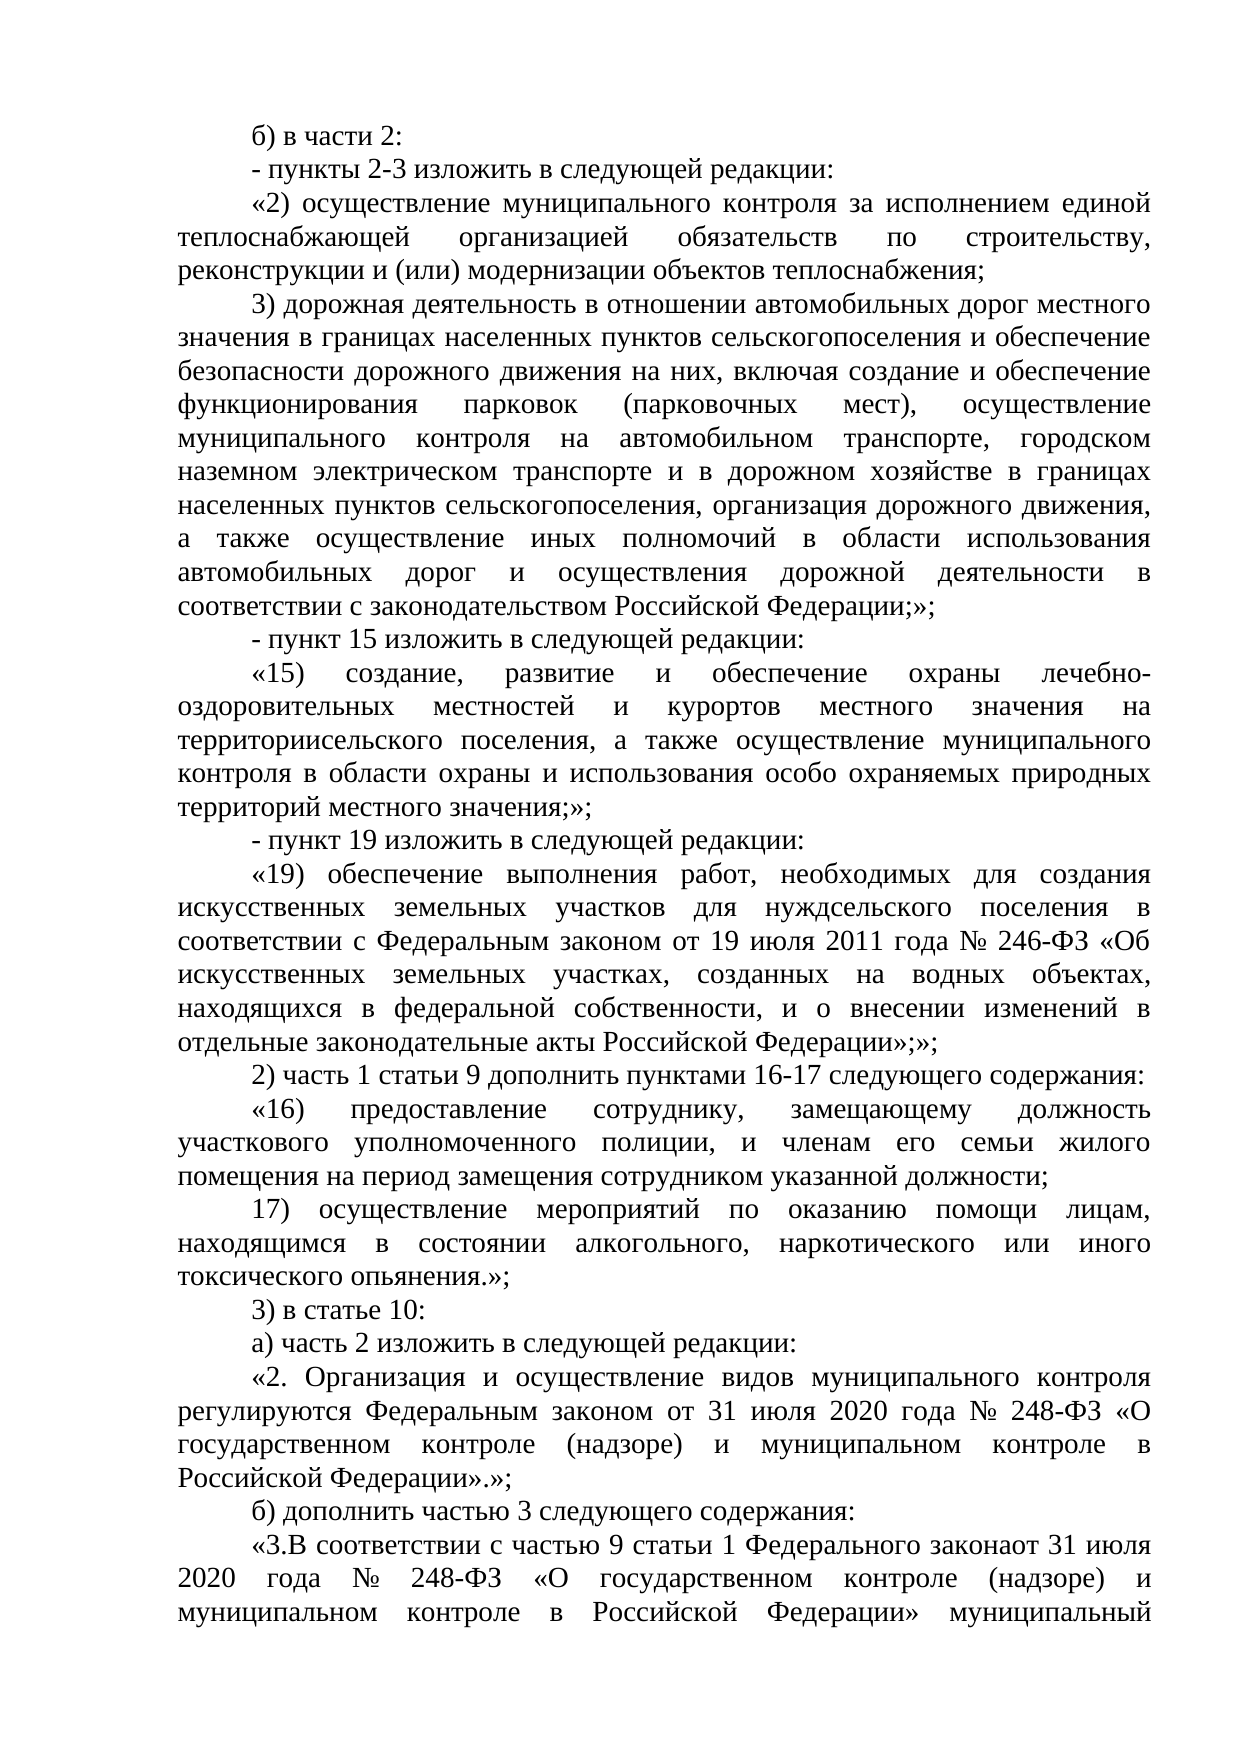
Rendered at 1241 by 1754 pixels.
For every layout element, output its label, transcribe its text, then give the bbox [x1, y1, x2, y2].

text «2. Организация и осуществление видов муниципального контроля регулируются Федеральным законом от 31 июля 2020 года № 248-ФЗ «О государственном контроле (надзоре) и муниципальном контроле в Российской Федерации».»; [177, 1359, 1152, 1493]
text 3) в статье 10: [177, 1292, 1152, 1326]
text «19) обеспечение выполнения работ, необходимых для создания искусственных земельных участков для нуждсельского поселения в соответствии с Федеральным законом от 19 июля 2011 года № 246-ФЗ «Об искусственных земельных участках, созданных на водных объектах, находящихся в федеральной собственности, и о внесении изменений в отдельные законодательные акты Российской Федерации»;»; [177, 856, 1152, 1057]
text б) в части 2: [177, 118, 1152, 152]
text «15) создание, развитие и обеспечение охраны лечебно-оздоровительных местностей и курортов местного значения на территориисельского поселения, а также осуществление муниципального контроля в области охраны и использования особо охраняемых природных территорий местного значения;»; [177, 655, 1152, 822]
text 3) дорожная деятельность в отношении автомобильных дорог местного значения в границах населенных пунктов сельскогопоселения и обеспечение безопасности дорожного движения на них, включая создание и обеспечение функционирования парковок (парковочных мест), осуществление муниципального контроля на автомобильном транспорте, городском наземном электрическом транспорте и в дорожном хозяйстве в границах населенных пунктов сельскогопоселения, организация дорожного движения, а также осуществление иных полномочий в области использования автомобильных дорог и осуществления дорожной деятельности в соответствии с законодательством Российской Федерации;»; [177, 286, 1152, 621]
text - пункты 2-3 изложить в следующей редакции: [177, 152, 1152, 185]
text - пункт 19 изложить в следующей редакции: [177, 822, 1152, 856]
text - пункт 15 изложить в следующей редакции: [177, 621, 1152, 655]
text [177, 1527, 1152, 1627]
text б) дополнить частью 3 следующего содержания: [177, 1493, 1152, 1527]
text 17) осуществление мероприятий по оказанию помощи лицам, находящимся в состоянии алкогольного, наркотического или иного токсического опьянения.»; [177, 1191, 1152, 1292]
text «16) предоставление сотруднику, замещающему должность участкового уполномоченного полиции, и членам его семьи жилого помещения на период замещения сотрудником указанной должности; [177, 1091, 1152, 1191]
text «2) осуществление муниципального контроля за исполнением единой теплоснабжающей организацией обязательств по строительству, реконструкции и (или) модернизации объектов теплоснабжения; [177, 185, 1152, 286]
text 2) часть 1 статьи 9 дополнить пунктами 16-17 следующего содержания: [177, 1057, 1152, 1091]
text а) часть 2 изложить в следующей редакции: [177, 1326, 1152, 1359]
